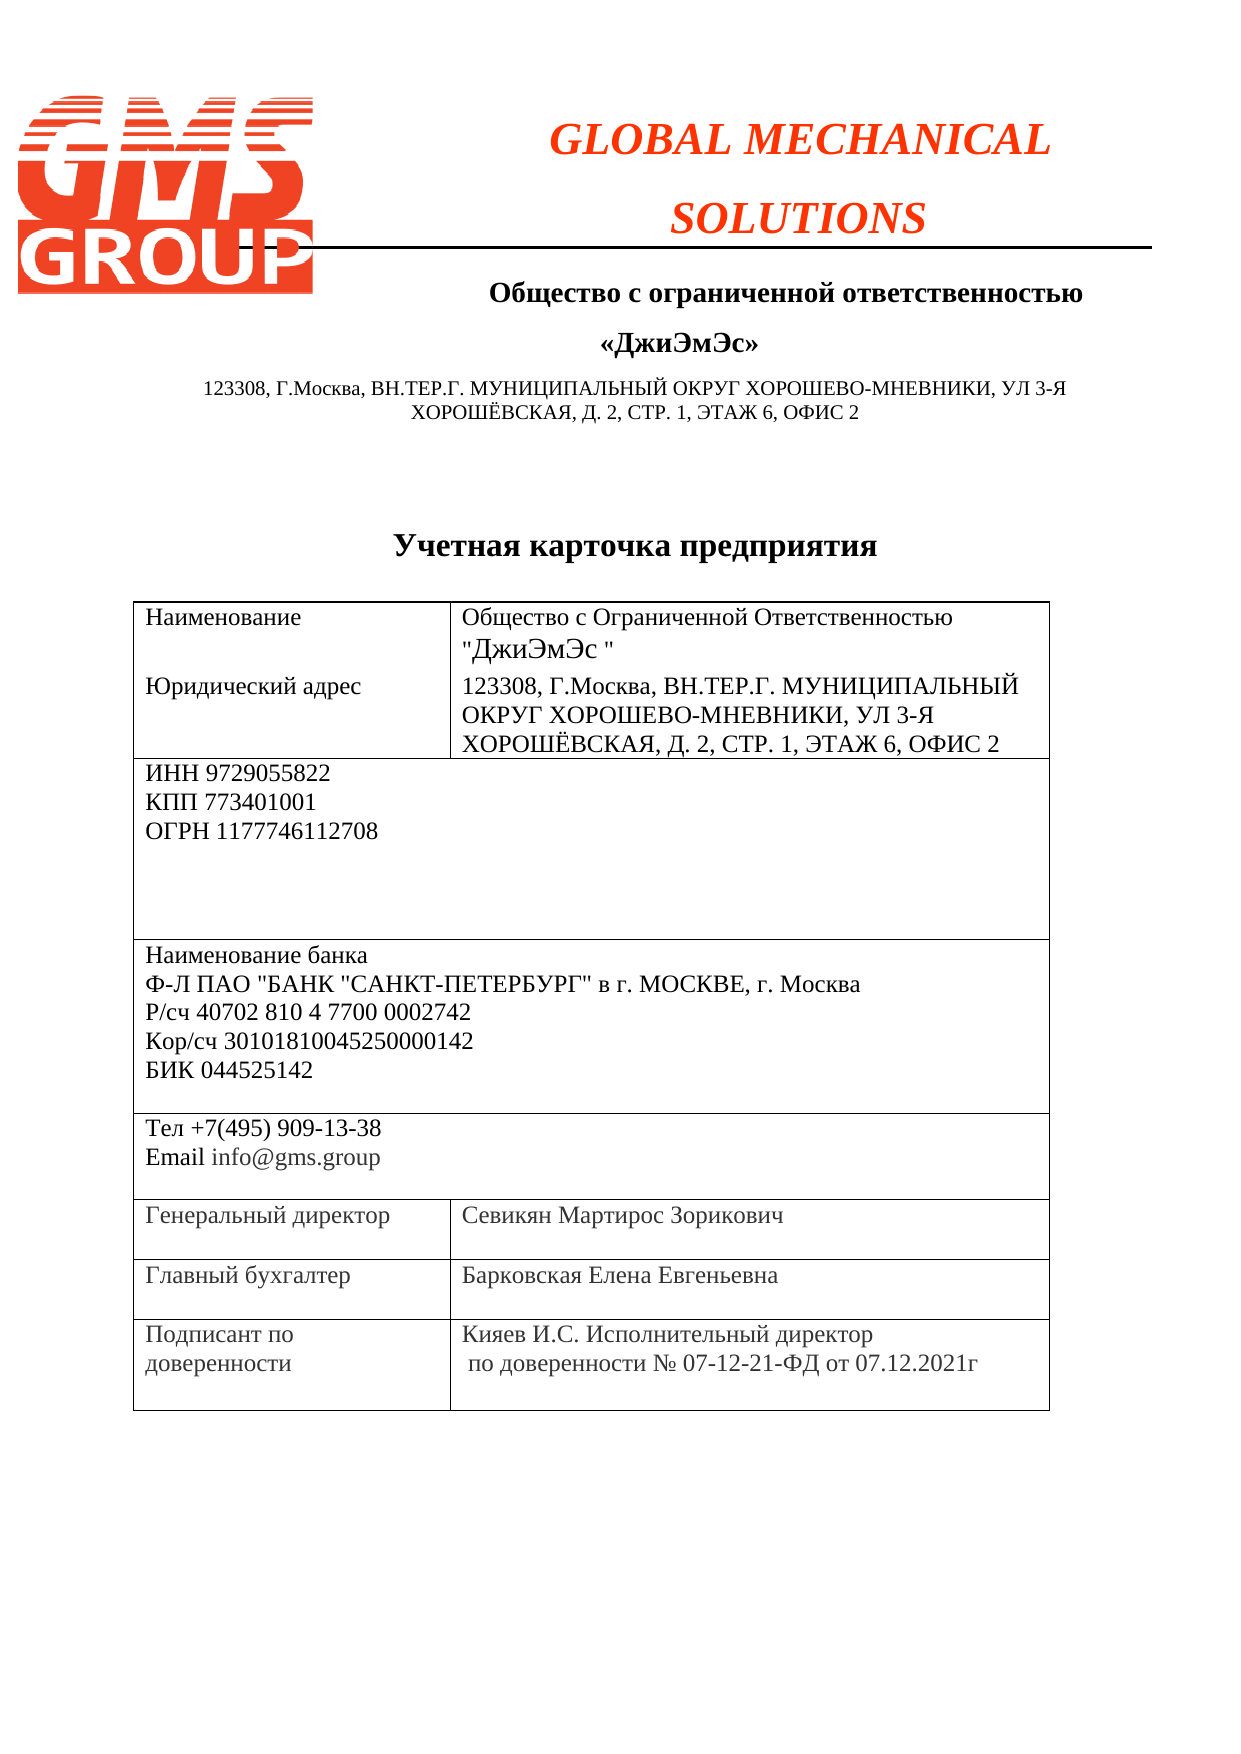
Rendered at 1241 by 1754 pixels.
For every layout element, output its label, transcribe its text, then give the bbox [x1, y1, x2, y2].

text Общество с ограниченной ответственностью «ДжиЭмЭс» [207, 275, 1152, 359]
table_cell ИНН 9729055822 КПП 773401001 ОГРН 1177746112708 [134, 759, 1049, 939]
table_header Общество с Ограниченной Ответственностью "ДжиЭмЭс " [451, 603, 1049, 671]
title GLOBAL MECHANICAL SOLUTIONS [289, 112, 1152, 246]
table_cell Наименование банка Ф-Л ПАО "БАНК "САНКТ-​ПЕТЕРБУРГ" в г. МОСКВЕ, г. Москва Р/сч 40702 810 4 7700 0002742 Кор/сч 30101810045250000142 БИК 044525142 [134, 940, 1049, 1112]
table_cell Барковская Елена Евгеньевна [451, 1260, 1049, 1318]
table_cell 123308, Г.Москва, ВН.ТЕР.Г. МУНИЦИПАЛЬНЫЙ ОКРУГ ХОРОШЕВО-МНЕВНИКИ, УЛ 3-Я ХОРОШЁВСКАЯ, Д. 2, СТР. 1, ЭТАЖ 6, ОФИС 2 [451, 671, 1049, 757]
table_header Наименование [134, 603, 450, 671]
table_cell Тел +7(495) 909-13-38 Email info@gms.group [134, 1114, 1049, 1199]
text 123308, Г.Москва, ВН.ТЕР.Г. МУНИЦИПАЛЬНЫЙ ОКРУГ ХОРОШЕВО-МНЕВНИКИ, УЛ 3-Я ХОРОШЁВСКАЯ, Д. 2, СТР. 1, ЭТАЖ 6, ОФИС 2 [118, 376, 1152, 424]
table_cell Юридический адрес [134, 671, 450, 757]
table_cell Подписант по доверенности [134, 1320, 450, 1410]
table_cell Генеральный директор [134, 1200, 450, 1259]
text Учетная карточка предприятия [118, 525, 1152, 563]
table_cell Главный бухгалтер [134, 1260, 450, 1318]
picture [16, 95, 313, 292]
table_cell Кияев И.С. Исполнительный директор по доверенности № 07-12-21-ФД от 07.12.2021г [451, 1320, 1049, 1410]
table_cell Севикян Мартирос Зорикович [451, 1200, 1049, 1259]
